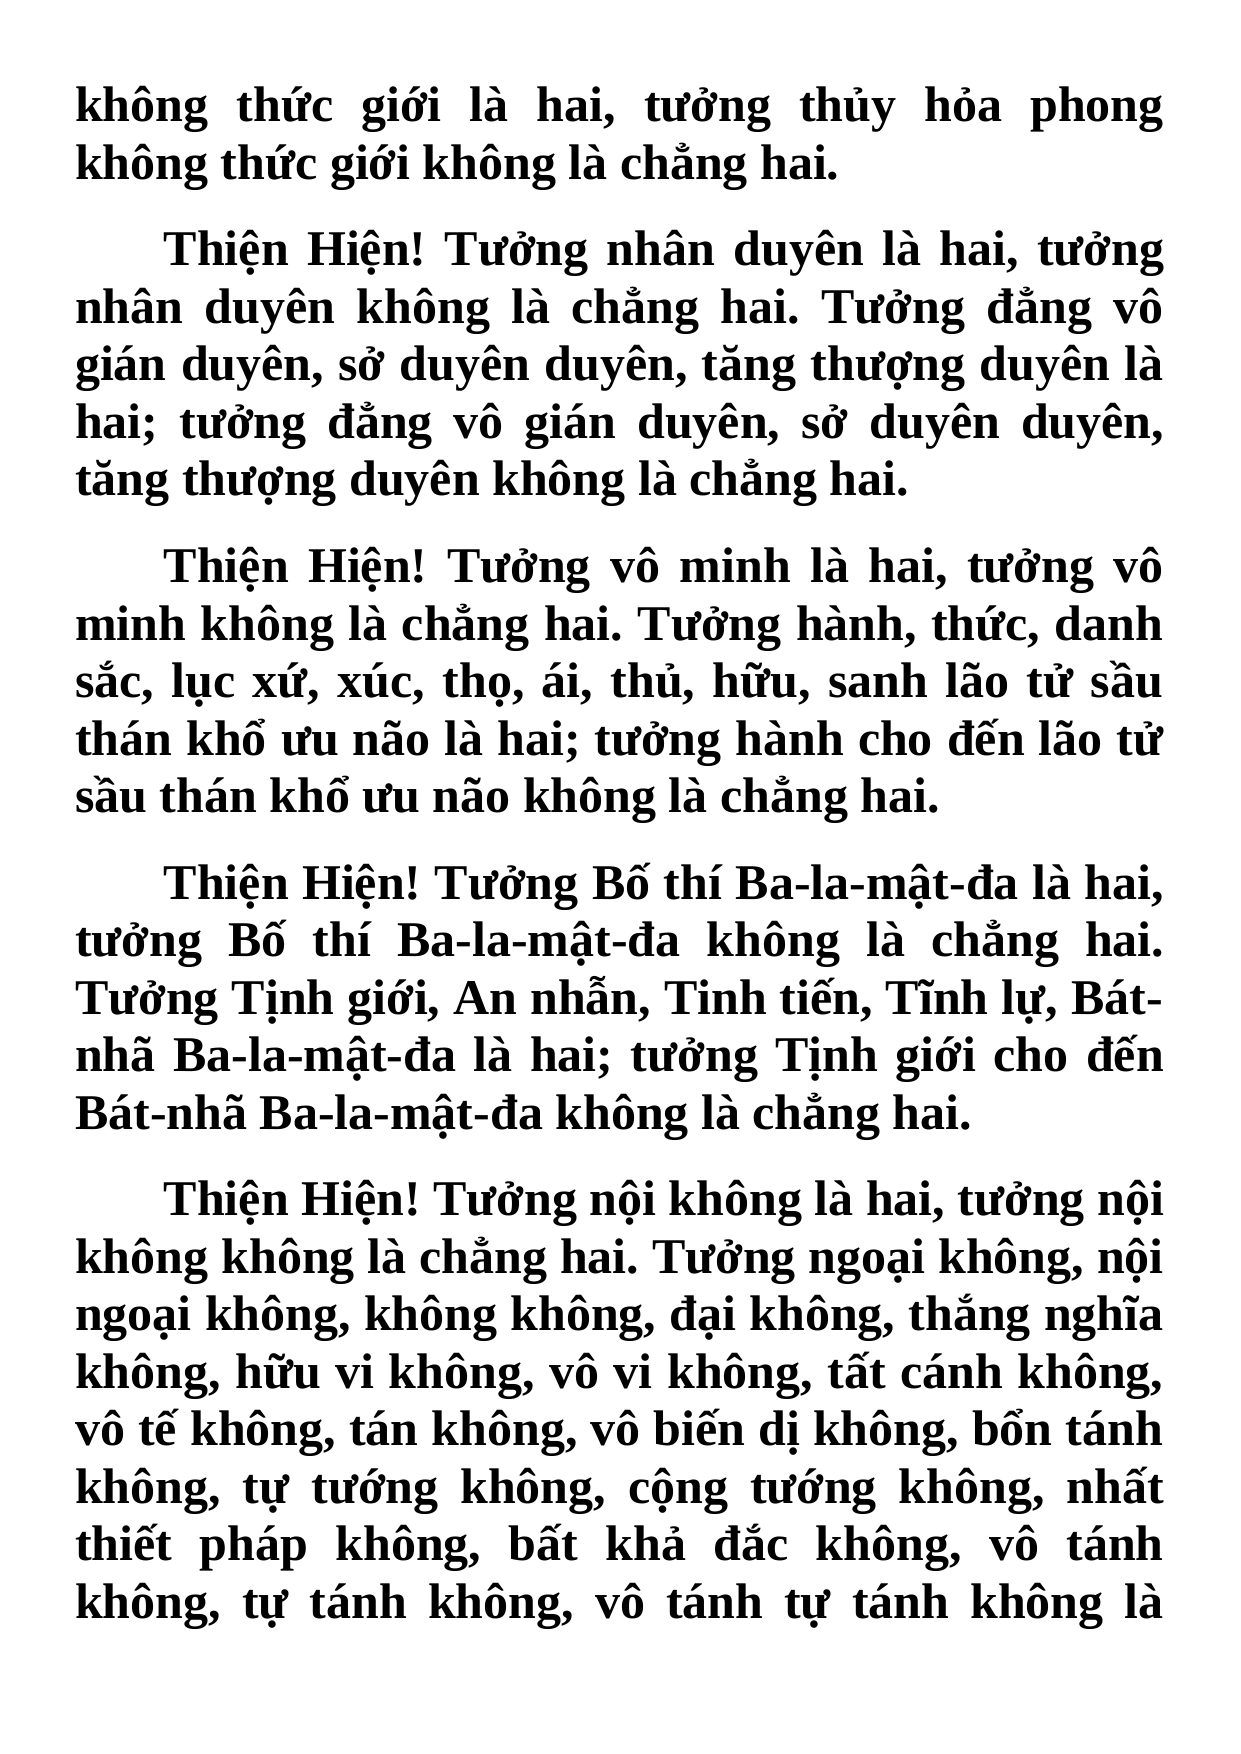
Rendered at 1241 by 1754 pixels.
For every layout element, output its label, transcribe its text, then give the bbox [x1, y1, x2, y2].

text Thiện Hiện! Tưởng Bố thí Ba-la-mật-đa là hai, tưởng Bố thí Ba-la-mật-đa không là chẳng hai. Tưởng Tịnh giới, An nhẫn, Tinh tiến, Tĩnh lự, Bát-nhã Ba-la-mật-đa là hai; tưởng Tịnh giới cho đến Bát-nhã Ba-la-mật-đa không là chẳng hai. [75, 852, 1165, 1140]
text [75, 1169, 1165, 1629]
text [75, 75, 1165, 190]
text Thiện Hiện! Tưởng nhân duyên là hai, tưởng nhân duyên không là chẳng hai. Tưởng đẳng vô gián duyên, sở duyên duyên, tăng thượng duyên là hai; tưởng đẳng vô gián duyên, sở duyên duyên, tăng thượng duyên không là chẳng hai. [75, 219, 1165, 507]
text Thiện Hiện! Tưởng vô minh là hai, tưởng vô minh không là chẳng hai. Tưởng hành, thức, danh sắc, lục xứ, xúc, thọ, ái, thủ, hữu, sanh lão tử sầu thán khổ ưu não là hai; tưởng hành cho đến lão tử sầu thán khổ ưu não không là chẳng hai. [75, 536, 1165, 823]
